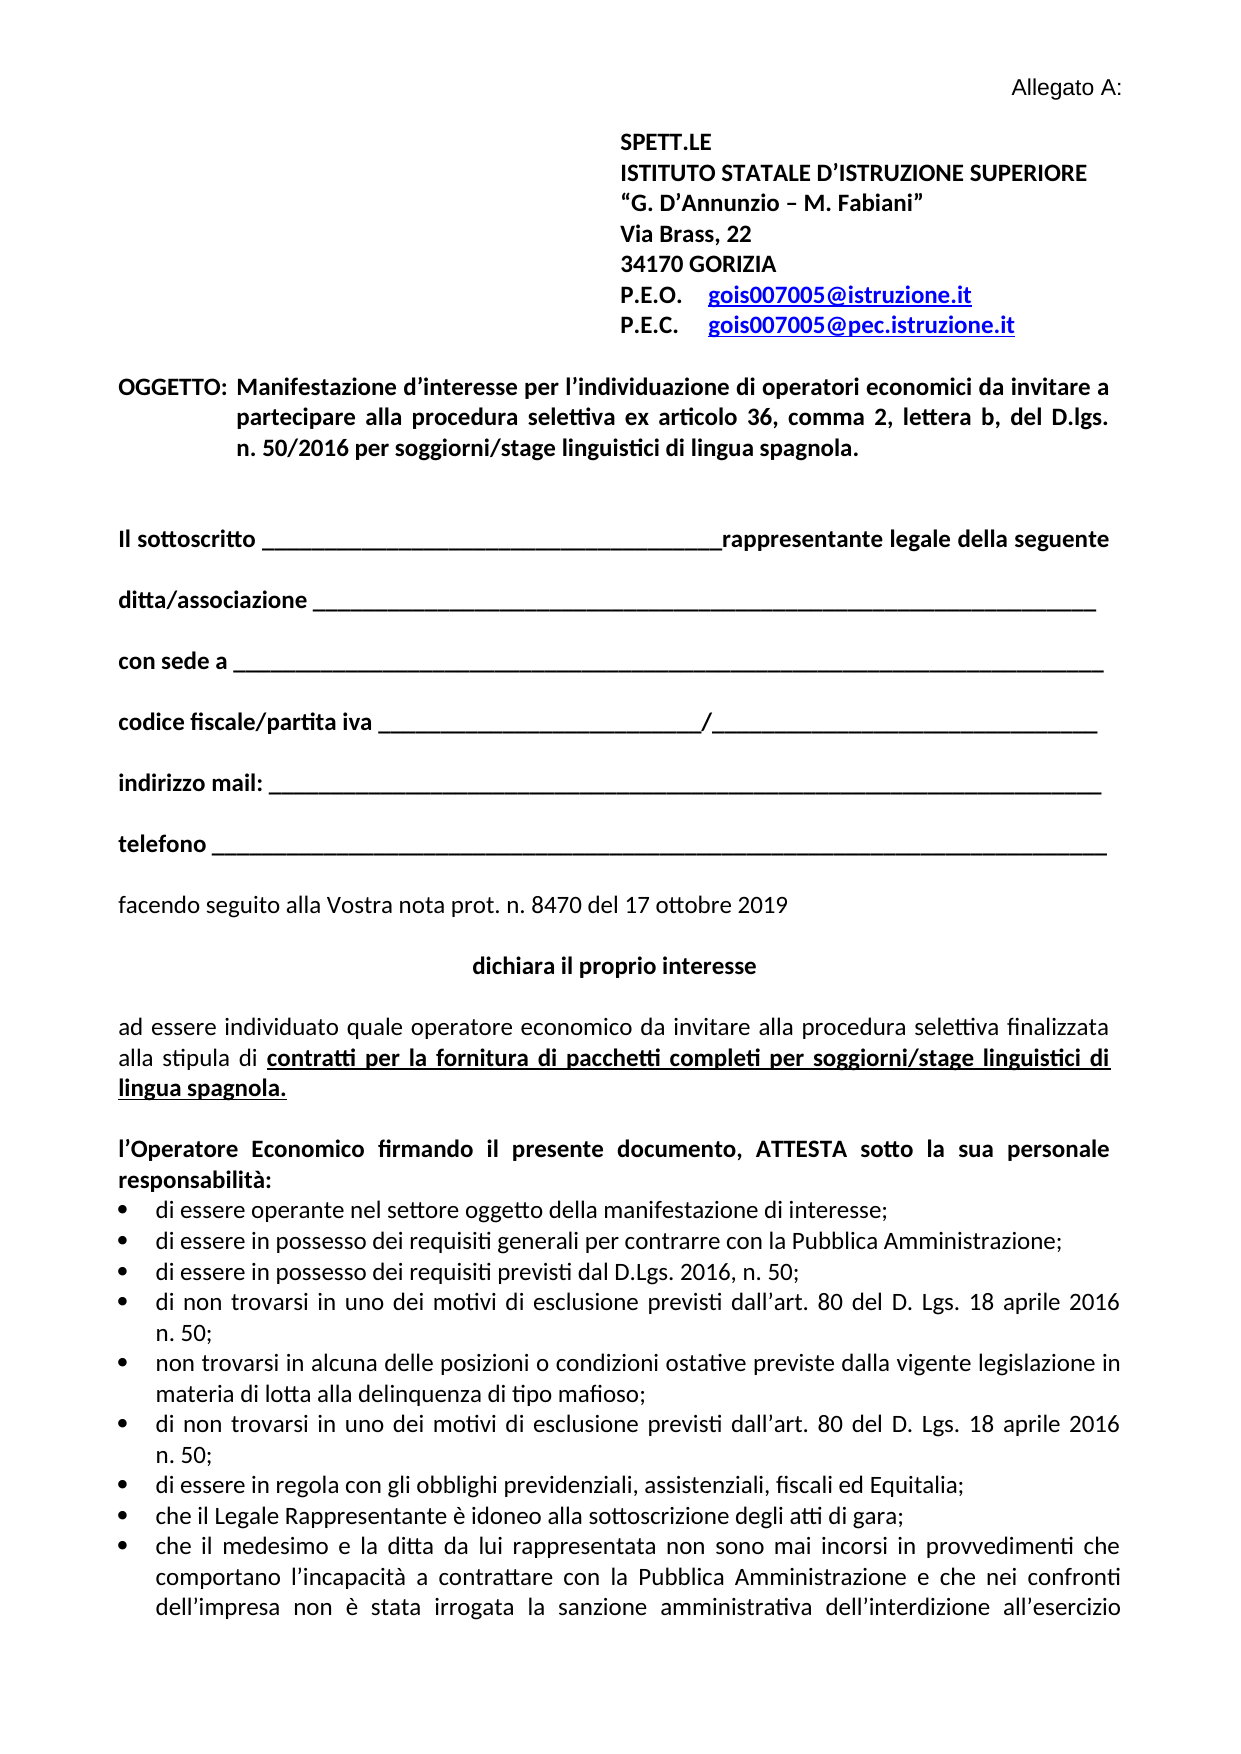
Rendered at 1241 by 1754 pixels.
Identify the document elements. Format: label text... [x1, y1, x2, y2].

text ad essere individuato quale operatore economico da invitare alla procedura selettiva finalizzata alla stipula di contratti per la fornitura di pacchetti completi per soggiorni/stage linguistici di lingua spagnola. [118, 1012, 1111, 1103]
text Il sottoscritto _____________________________________rappresentante legale della seguente ditta/associazione _______________________________________________________________ [118, 523, 1111, 615]
list di non trovarsi in uno dei motivi di esclusione previsti dall’art. 80 del D. Lgs. 18 aprile 2016 n. 50; [118, 1408, 1122, 1469]
text P.E.C. gois007005@pec.istruzione.it [620, 309, 1149, 340]
text Via Brass, 22 [620, 218, 1149, 248]
text codice fiscale/partita iva __________________________/_______________________________ [118, 706, 1111, 737]
text indirizzo mail: ___________________________________________________________________ [118, 767, 1111, 798]
text ISTITUTO STATALE D’ISTRUZIONE SUPERIORE [620, 157, 1149, 187]
list che il Legale Rappresentante è idoneo alla sottoscrizione degli atti di gara; [118, 1500, 1122, 1530]
text SPETT.LE [620, 126, 1149, 157]
text telefono ________________________________________________________________________ [118, 828, 1111, 859]
text dichiara il proprio interesse [118, 951, 1111, 981]
list di essere operante nel settore oggetto della manifestazione di interesse; [118, 1195, 1122, 1225]
list di essere in possesso dei requisiti previsti dal D.Lgs. 2016, n. 50; [118, 1256, 1122, 1286]
list di essere in possesso dei requisiti generali per contrarre con la Pubblica Amministrazione; [118, 1225, 1122, 1256]
list di non trovarsi in uno dei motivi di esclusione previsti dall’art. 80 del D. Lgs. 18 aprile 2016 n. 50; [118, 1286, 1122, 1347]
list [118, 1530, 1122, 1622]
text OGGETTO: Manifestazione d’interesse per l’individuazione di operatori economici da invitare a partecipare alla procedura selettiva ex articolo 36, comma 2, lettera b, del D.lgs. n. 50/2016 per soggiorni/stage linguistici di lingua spagnola. [118, 371, 1111, 462]
list non trovarsi in alcuna delle posizioni o condizioni ostative previste dalla vigente legislazione in materia di lotta alla delinquenza di tipo mafioso; [118, 1347, 1122, 1408]
text facendo seguito alla Vostra nota prot. n. 8470 del 17 ottobre 2019 [118, 889, 1111, 920]
text P.E.O. gois007005@istruzione.it [620, 279, 1149, 309]
text con sede a ______________________________________________________________________ [118, 645, 1111, 676]
text 34170 GORIZIA [620, 248, 1149, 279]
list di essere in regola con gli obblighi previdenziali, assistenziali, fiscali ed Equitalia; [118, 1469, 1122, 1500]
text “G. D’Annunzio – M. Fabiani” [620, 187, 1149, 218]
text l’Operatore Economico firmando il presente documento, ATTESTA sotto la sua personale responsabilità: [118, 1134, 1111, 1195]
